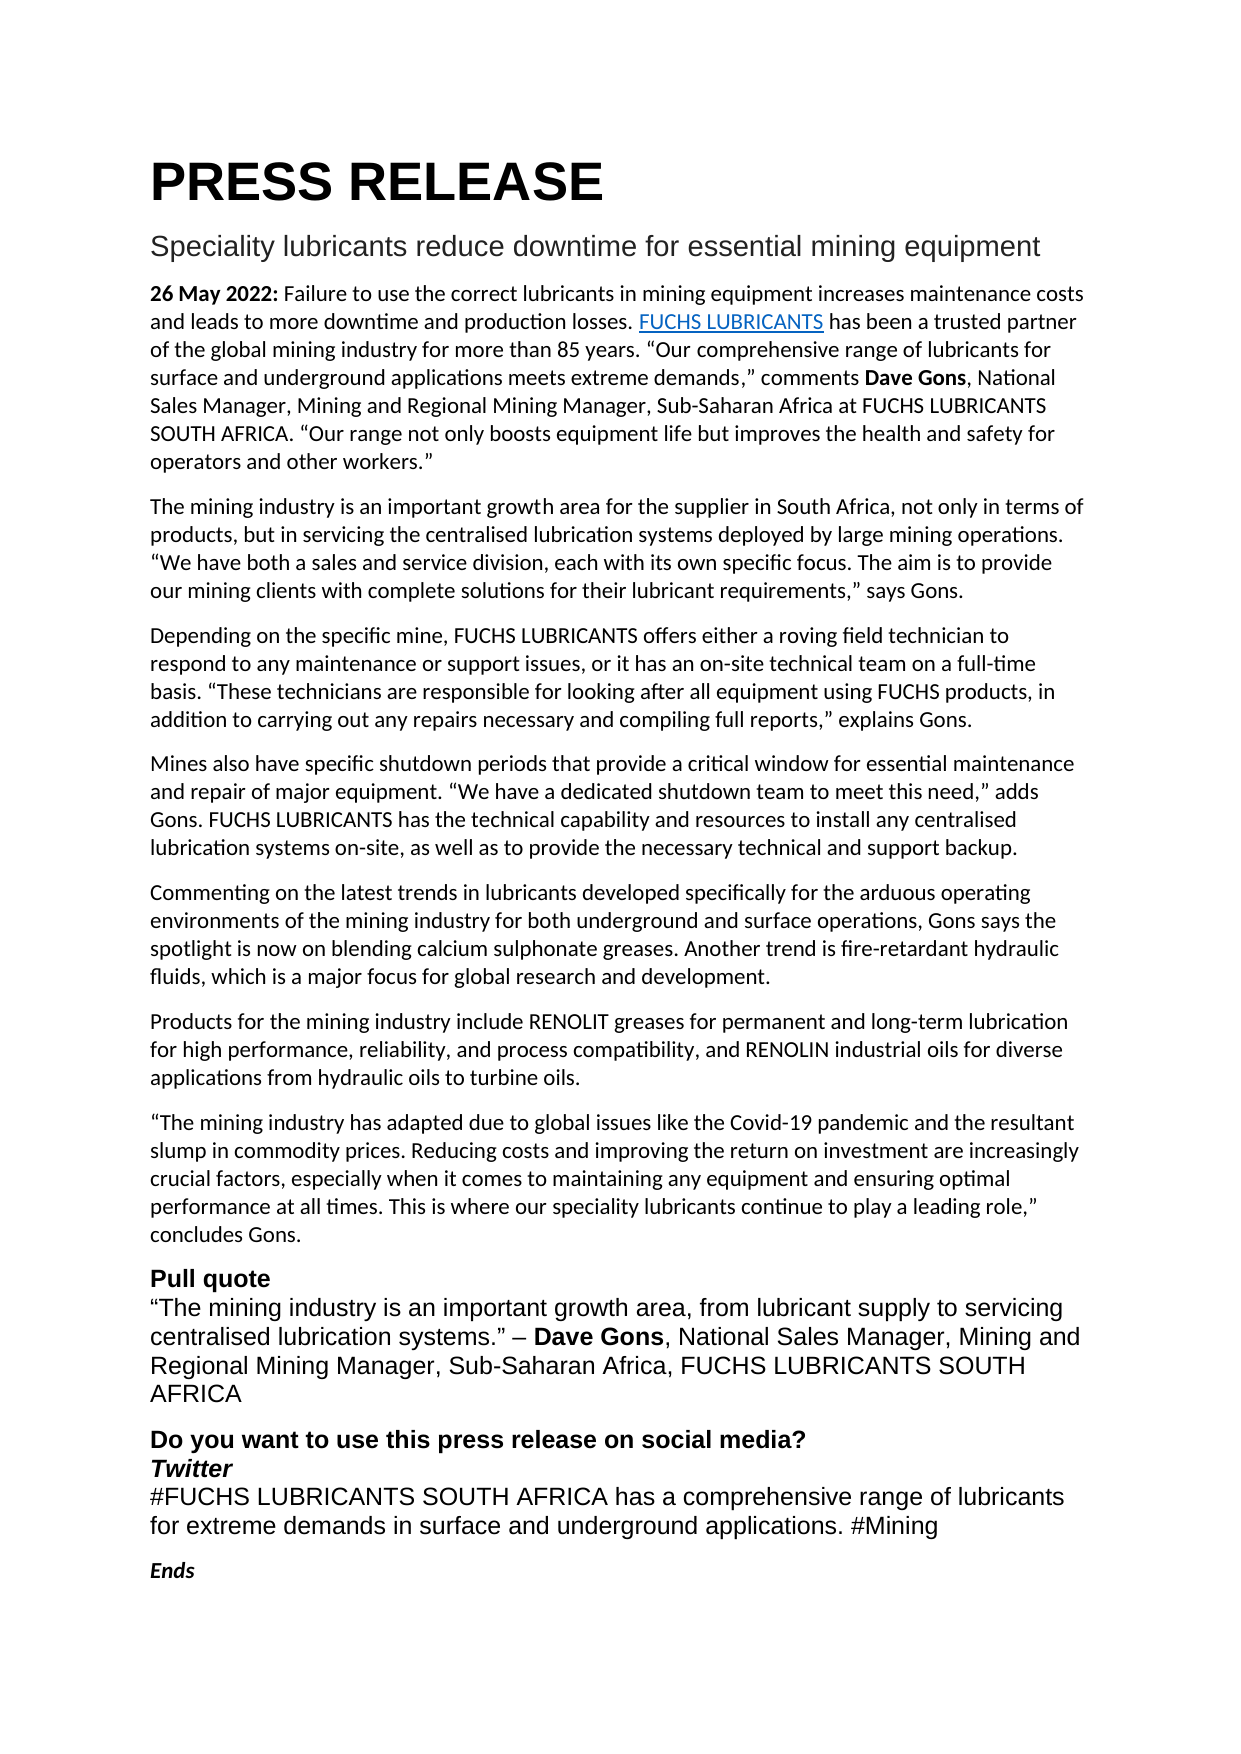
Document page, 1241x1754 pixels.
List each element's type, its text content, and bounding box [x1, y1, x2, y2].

text 26 May 2022: Failure to use the correct lubricants in mining equipment increases maintenance costs and leads to more downtime and production losses. FUCHS LUBRICANTS has been a trusted partner of the global mining industry for more than 85 years. “Our comprehensive range of lubricants for surface and underground applications meets extreme demands,” comments Dave Gons, National Sales Manager, Mining and Regional Mining Manager, Sub-Saharan Africa at FUCHS LUBRICANTS SOUTH AFRICA. “Our range not only boosts equipment life but improves the health and safety for operators and other workers.” [150, 279, 1090, 475]
text Products for the mining industry include RENOLIT greases for permanent and long-term lubrication for high performance, reliability, and process compatibility, and RENOLIN industrial oils for diverse applications from hydraulic oils to turbine oils. [150, 1007, 1090, 1091]
text #FUCHS LUBRICANTS SOUTH AFRICA has a comprehensive range of lubricants for extreme demands in surface and underground applications. #Mining [150, 1482, 1090, 1540]
text “The mining industry is an important growth area, from lubricant supply to servicing centralised lubrication systems.” – Dave Gons, National Sales Manager, Mining and Regional Mining Manager, Sub-Saharan Africa, FUCHS LUBRICANTS SOUTH AFRICA [150, 1293, 1090, 1408]
text Do you want to use this press release on social media? [150, 1425, 1090, 1454]
text PRESS RELEASE [150, 150, 1090, 212]
text Twitter [150, 1454, 1090, 1482]
text Ends [150, 1557, 1090, 1584]
text Commenting on the latest trends in lubricants developed specifically for the arduous operating environments of the mining industry for both underground and surface operations, Gons says the spotlight is now on blending calcium sulphonate greases. Another trend is fire-retardant hydraulic fluids, which is a major focus for global research and development. [150, 878, 1090, 990]
text Depending on the specific mine, FUCHS LUBRICANTS offers either a roving field technician to respond to any maintenance or support issues, or it has an on-site technical team on a full-time basis. “These technicians are responsible for looking after all equipment using FUCHS products, in addition to carrying out any repairs necessary and compiling full reports,” explains Gons. [150, 621, 1090, 733]
text Mines also have specific shutdown periods that provide a critical window for essential maintenance and repair of major equipment. “We have a dedicated shutdown team to meet this need,” adds Gons. FUCHS LUBRICANTS has the technical capability and resources to install any centralised lubrication systems on-site, as well as to provide the necessary technical and support backup. [150, 749, 1090, 862]
text “The mining industry has adapted due to global issues like the Covid-19 pandemic and the resultant slump in commodity prices. Reducing costs and improving the return on investment are increasingly crucial factors, especially when it comes to maintaining any equipment and ensuring optimal performance at all times. This is where our speciality lubricants continue to play a leading role,” concludes Gons. [150, 1108, 1090, 1248]
text Pull quote [150, 1264, 1090, 1293]
text The mining industry is an important growth area for the supplier in South Africa, not only in terms of products, but in servicing the centralised lubrication systems deployed by large mining operations. “We have both a sales and service division, each with its own specific focus. The aim is to provide our mining clients with complete solutions for their lubricant requirements,” says Gons. [150, 492, 1090, 604]
text Speciality lubricants reduce downtime for essential mining equipment [150, 229, 1090, 262]
